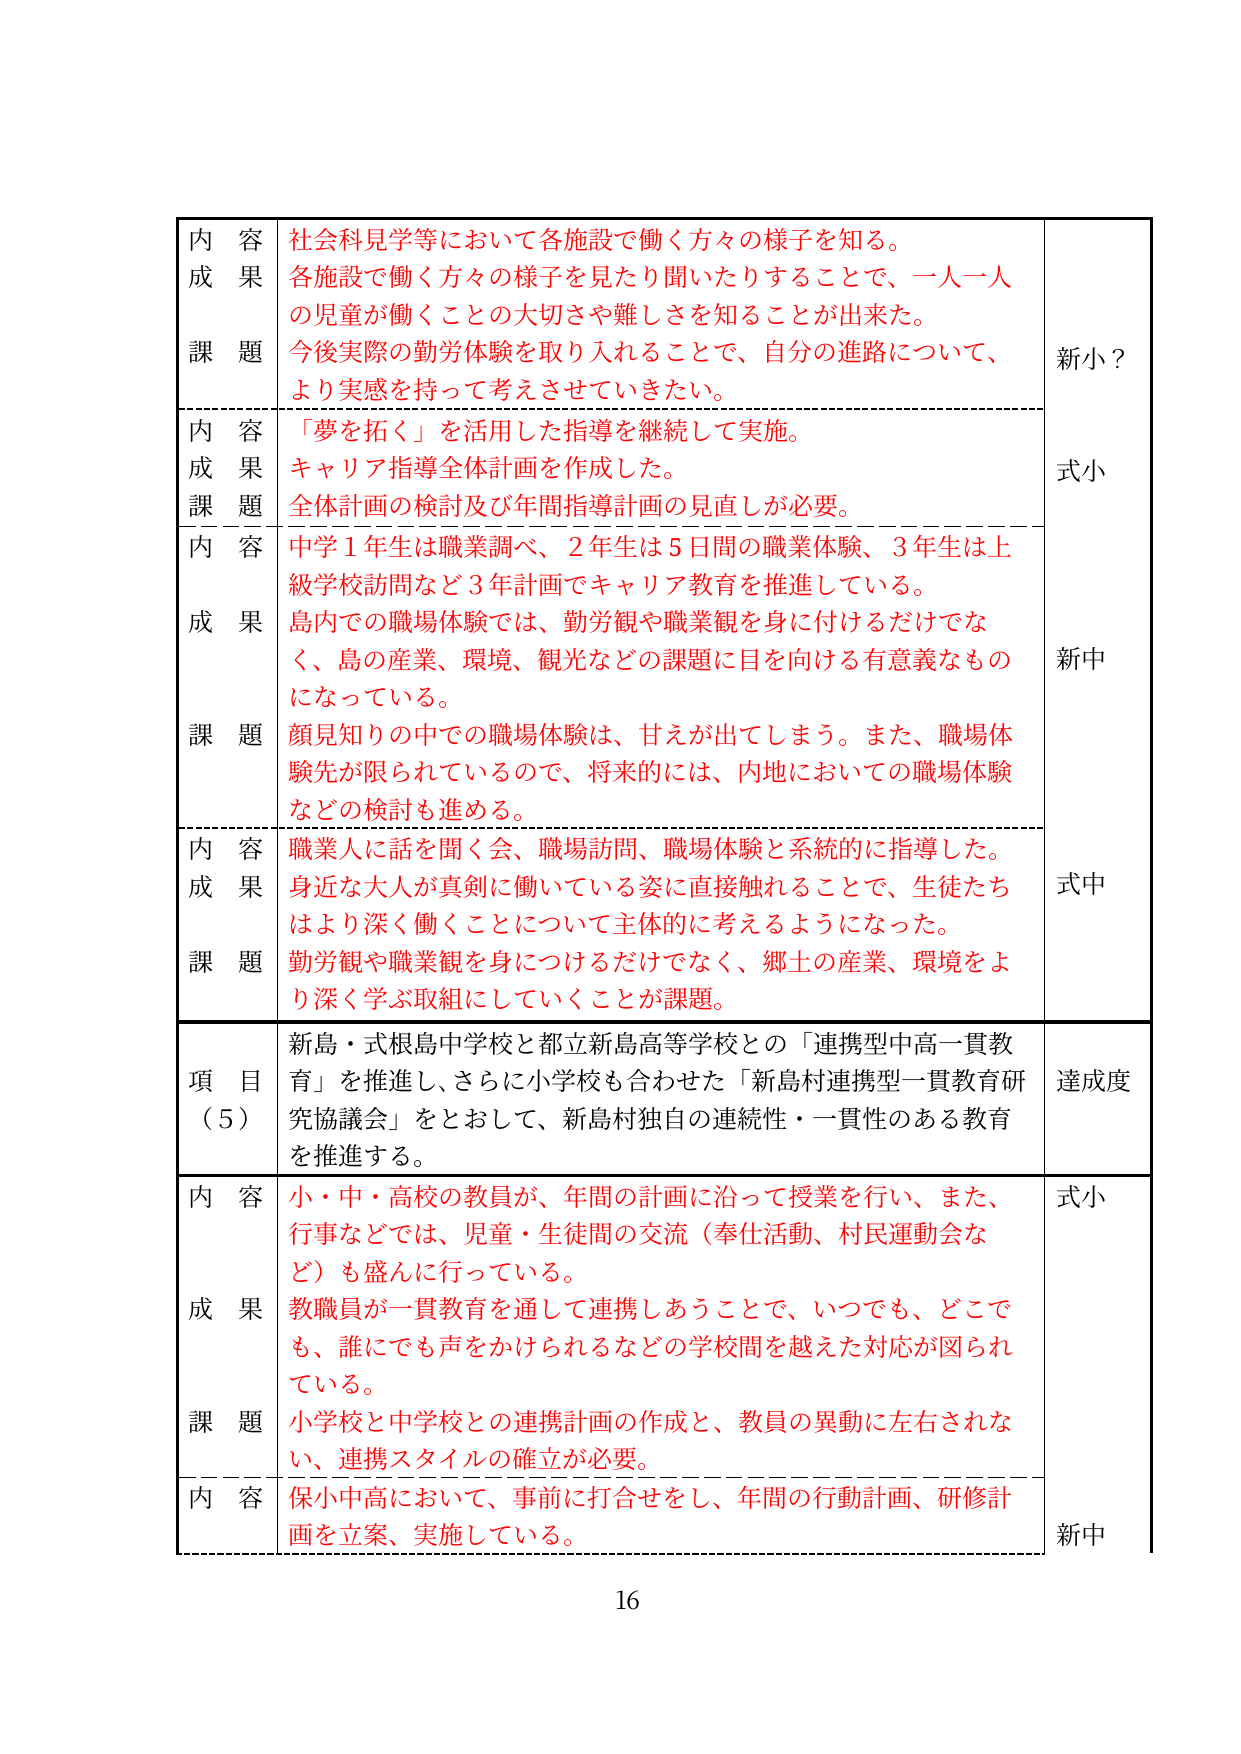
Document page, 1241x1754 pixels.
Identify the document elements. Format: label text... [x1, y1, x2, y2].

table_cell 内 容 成 果 課 題 [179, 827, 277, 1020]
table_cell 内 容 成 果 課 題 [179, 1177, 277, 1477]
table_cell 小・中・高校の教員が、年間の計画に沿って授業を行い、また、行事などでは、児童・生徒間の交流（奉仕活動、村民運動会など）も盛んに行っている。 教職員が一貫教育を通して連携しあうことで、いつでも、どこでも、誰にでも声をかけられるなどの学校間を越えた対応が図られている。 小学校と中学校との連携計画の作成と、教員の異動に左右されない、連携スタイルの確立が必要。 [278, 1177, 1044, 1477]
table_cell 「夢を拓く」を活用した指導を継続して実施。 キャリア指導全体計画を作成した。 全体計画の検討及び年間指導計画の見直しが必要。 [278, 408, 1044, 526]
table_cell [278, 1477, 1044, 1553]
table_cell 内 容 成 果 課 題 [179, 220, 277, 407]
table_cell 内 容 成 果 課 題 [179, 526, 277, 827]
table_cell 達成度 [1045, 1024, 1150, 1173]
table_cell 式小 [1045, 1177, 1150, 1477]
table_cell 中学１年生は職業調べ、２年生は5日間の職業体験、３年生は上級学校訪問など３年計画でキャリア教育を推進している。 島内での職場体験では、勤労観や職業観を身に付けるだけでなく、島の産業、環境、観光などの課題に目を向ける有意義なものになっている。 顔見知りの中での職場体験は、甘えが出てしまう。また、職場体験先が限られているので、将来的には、内地においての職場体験などの検討も進める。 [278, 526, 1044, 827]
table_cell 内 容 成 果 課 題 [179, 1477, 277, 1553]
table_cell 新小？ 式小 新中 式中 [1045, 220, 1150, 1020]
table_cell 新島・式根島中学校と都立新島高等学校との「連携型中高一貫教育」を推進し､さらに小学校も合わせた「新島村連携型一貫教育研究協議会」をとおして、新島村独自の連続性・一貫性のある教育を推進する。 [278, 1024, 1044, 1173]
table_cell 新中 [1045, 1477, 1150, 1553]
table_cell 社会科見学等において各施設で働く方々の様子を知る。 各施設で働く方々の様子を見たり聞いたりすることで、一人一人の児童が働くことの大切さや難しさを知ることが出来た。 今後実際の勤労体験を取り入れることで、自分の進路について、より実感を持って考えさせていきたい。 [278, 220, 1044, 407]
table_cell 項 目 （５） [179, 1024, 277, 1173]
table_cell 内 容 成 果 課 題 [179, 408, 277, 526]
table_cell 職業人に話を聞く会、職場訪問、職場体験と系統的に指導した。 身近な大人が真剣に働いている姿に直接触れることで、生徒たちはより深く働くことについて主体的に考えるようになった。 勤労観や職業観を身につけるだけでなく、郷土の産業、環境をより深く学ぶ取組にしていくことが課題。 [278, 827, 1044, 1020]
